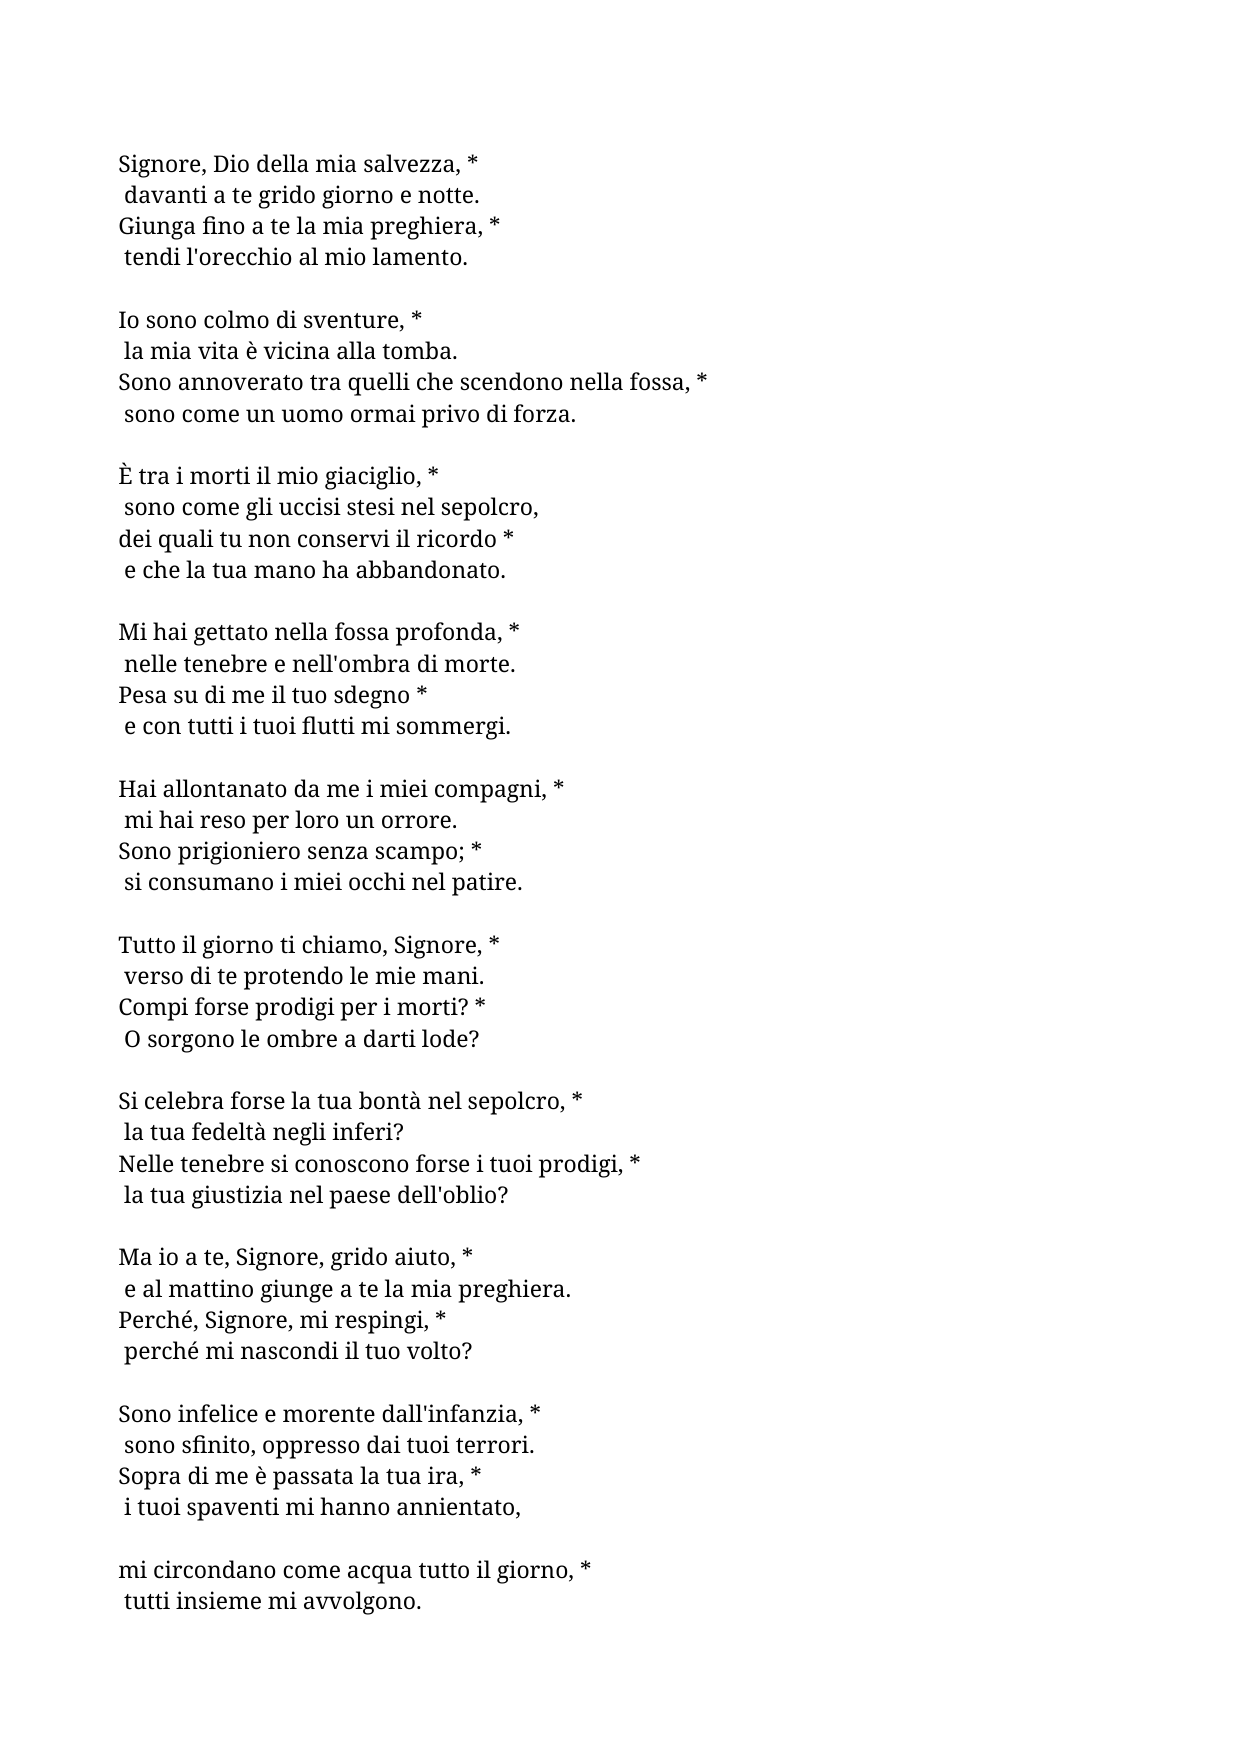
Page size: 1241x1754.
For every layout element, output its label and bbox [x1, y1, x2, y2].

text [118, 148, 1122, 1616]
